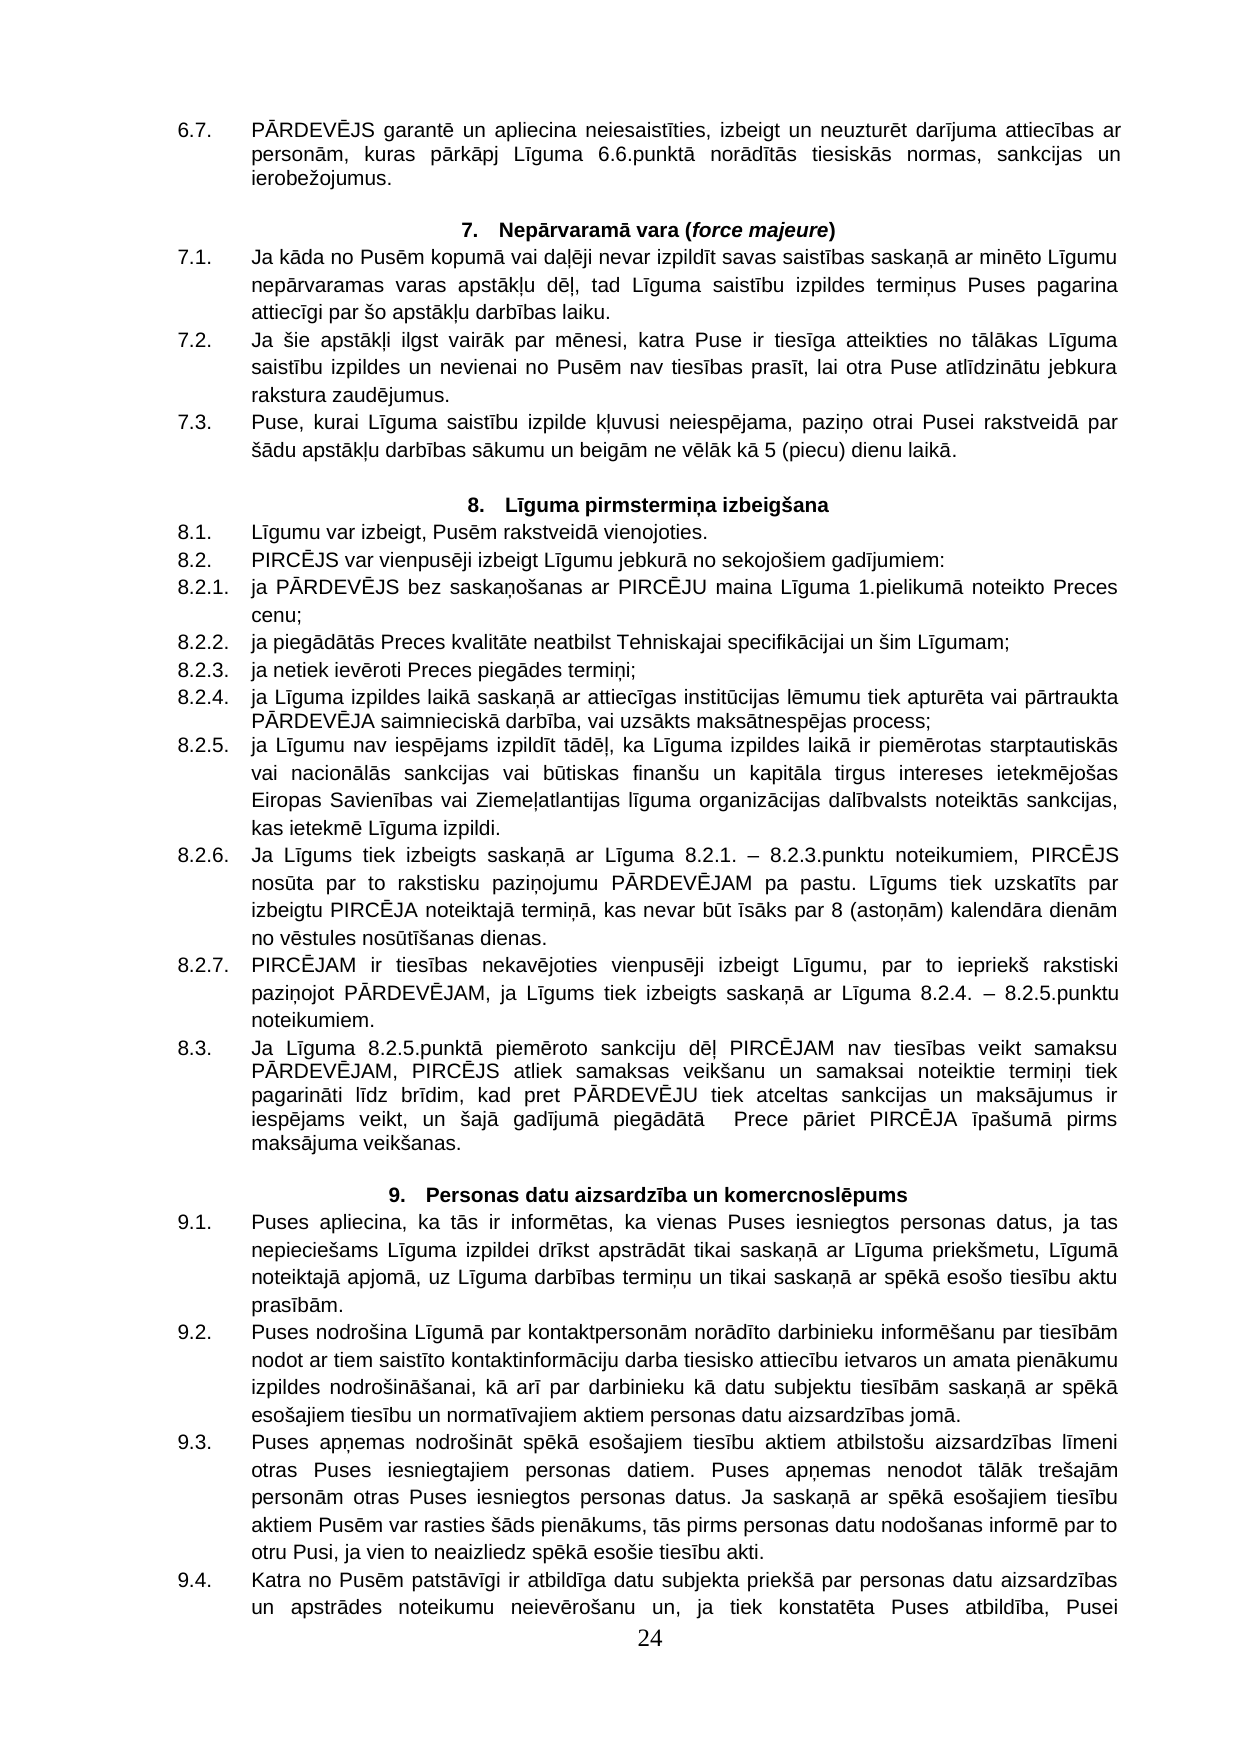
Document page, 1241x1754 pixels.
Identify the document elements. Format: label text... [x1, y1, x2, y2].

list PIRCĒJAM ir tiesības nekavējoties vienpusēji izbeigt Līgumu, par to iepriekš rakstiski paziņojot PĀRDEVĒJAM, ja Līgums tiek izbeigts saskaņā ar Līguma 8.2.4. – 8.2.5.punktu noteikumiem. [177, 953, 1119, 1032]
list ja Līguma izpildes laikā saskaņā ar attiecīgas institūcijas lēmumu tiek apturēta vai pārtraukta PĀRDEVĒJA saimnieciskā darbība, vai uzsākts maksātnespējas process; [177, 685, 1119, 733]
list Personas datu aizsardzība un komercnoslēpums [177, 1183, 1119, 1207]
list ja piegādātās Preces kvalitāte neatbilst Tehniskajai specifikācijai un šim Līgumam; [177, 630, 1119, 654]
list PIRCĒJS var vienpusēji izbeigt Līgumu jebkurā no sekojošiem gadījumiem: [177, 547, 1119, 571]
list PĀRDEVĒJS garantē un apliecina neiesaistīties, izbeigt un neuzturēt darījuma attiecības ar personām, kuras pārkāpj Līguma 6.6.punktā norādītās tiesiskās normas, sankcijas un ierobežojumus. [177, 118, 1122, 190]
list ja PĀRDEVĒJS bez saskaņošanas ar PIRCĒJU maina Līguma 1.pielikumā noteikto Preces cenu; [177, 575, 1119, 626]
list Ja kāda no Pusēm kopumā vai daļēji nevar izpildīt savas saistības saskaņā ar minēto Līgumu nepārvaramas varas apstākļu dēļ, tad Līguma saistību izpildes termiņus Puses pagarina attiecīgi par šo apstākļu darbības laiku. [177, 245, 1119, 324]
list Ja Līgums tiek izbeigts saskaņā ar Līguma 8.2.1. – 8.2.3.punktu noteikumiem, PIRCĒJS nosūta par to rakstisku paziņojumu PĀRDEVĒJAM pa pastu. Līgums tiek uzskatīts par izbeigtu PIRCĒJA noteiktajā termiņā, kas nevar būt īsāks par 8 (astoņām) kalendāra dienām no vēstules nosūtīšanas dienas. [177, 843, 1119, 949]
list Līgumu var izbeigt, Pusēm rakstveidā vienojoties. [177, 520, 1119, 544]
list Ja šie apstākļi ilgst vairāk par mēnesi, katra Puse ir tiesīga atteikties no tālākas Līguma saistību izpildes un nevienai no Pusēm nav tiesības prasīt, lai otra Puse atlīdzinātu jebkura rakstura zaudējumus. [177, 327, 1119, 406]
list Puses apliecina, ka tās ir informētas, ka vienas Puses iesniegtos personas datus, ja tas nepieciešams Līguma izpildei drīkst apstrādāt tikai saskaņā ar Līguma priekšmetu, Līgumā noteiktajā apjomā, uz Līguma darbības termiņu un tikai saskaņā ar spēkā esošo tiesību aktu prasībām. [177, 1210, 1119, 1317]
list Puses nodrošina Līgumā par kontaktpersonām norādīto darbinieku informēšanu par tiesībām nodot ar tiem saistīto kontaktinformāciju darba tiesisko attiecību ietvaros un amata pienākumu izpildes nodrošināšanai, kā arī par darbinieku kā datu subjektu tiesībām saskaņā ar spēkā esošajiem tiesību un normatīvajiem aktiem personas datu aizsardzības jomā. [177, 1320, 1119, 1427]
list Līguma pirmstermiņa izbeigšana [177, 492, 1119, 516]
list Nepārvaramā vara (force majeure) [177, 217, 1119, 241]
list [177, 1568, 1119, 1619]
list Puses apņemas nodrošināt spēkā esošajiem tiesību aktiem atbilstošu aizsardzības līmeni otras Puses iesniegtajiem personas datiem. Puses apņemas nenodot tālāk trešajām personām otras Puses iesniegtos personas datus. Ja saskaņā ar spēkā esošajiem tiesību aktiem Pusēm var rasties šāds pienākums, tās pirms personas datu nodošanas informē par to otru Pusi, ja vien to neaizliedz spēkā esošie tiesību akti. [177, 1430, 1119, 1564]
list ja Līgumu nav iespējams izpildīt tādēļ, ka Līguma izpildes laikā ir piemērotas starptautiskās vai nacionālās sankcijas vai būtiskas finanšu un kapitāla tirgus intereses ietekmējošas Eiropas Savienības vai Ziemeļatlantijas līguma organizācijas dalībvalsts noteiktās sankcijas, kas ietekmē Līguma izpildi. [177, 733, 1119, 839]
list Ja Līguma 8.2.5.punktā piemēroto sankciju dēļ PIRCĒJAM nav tiesības veikt samaksu PĀRDEVĒJAM, PIRCĒJS atliek samaksas veikšanu un samaksai noteiktie termiņi tiek pagarināti līdz brīdim, kad pret PĀRDEVĒJU tiek atceltas sankcijas un maksājumus ir iespējams veikt, un šajā gadījumā piegādātā Prece pāriet PIRCĒJA īpašumā pirms maksājuma veikšanas. [177, 1035, 1119, 1155]
list Puse, kurai Līguma saistību izpilde kļuvusi neiespējama, paziņo otrai Pusei rakstveidā par šādu apstākļu darbības sākumu un beigām ne vēlāk kā 5 (piecu) dienu laikā. [177, 410, 1119, 461]
list ja netiek ievēroti Preces piegādes termiņi; [177, 657, 1119, 681]
